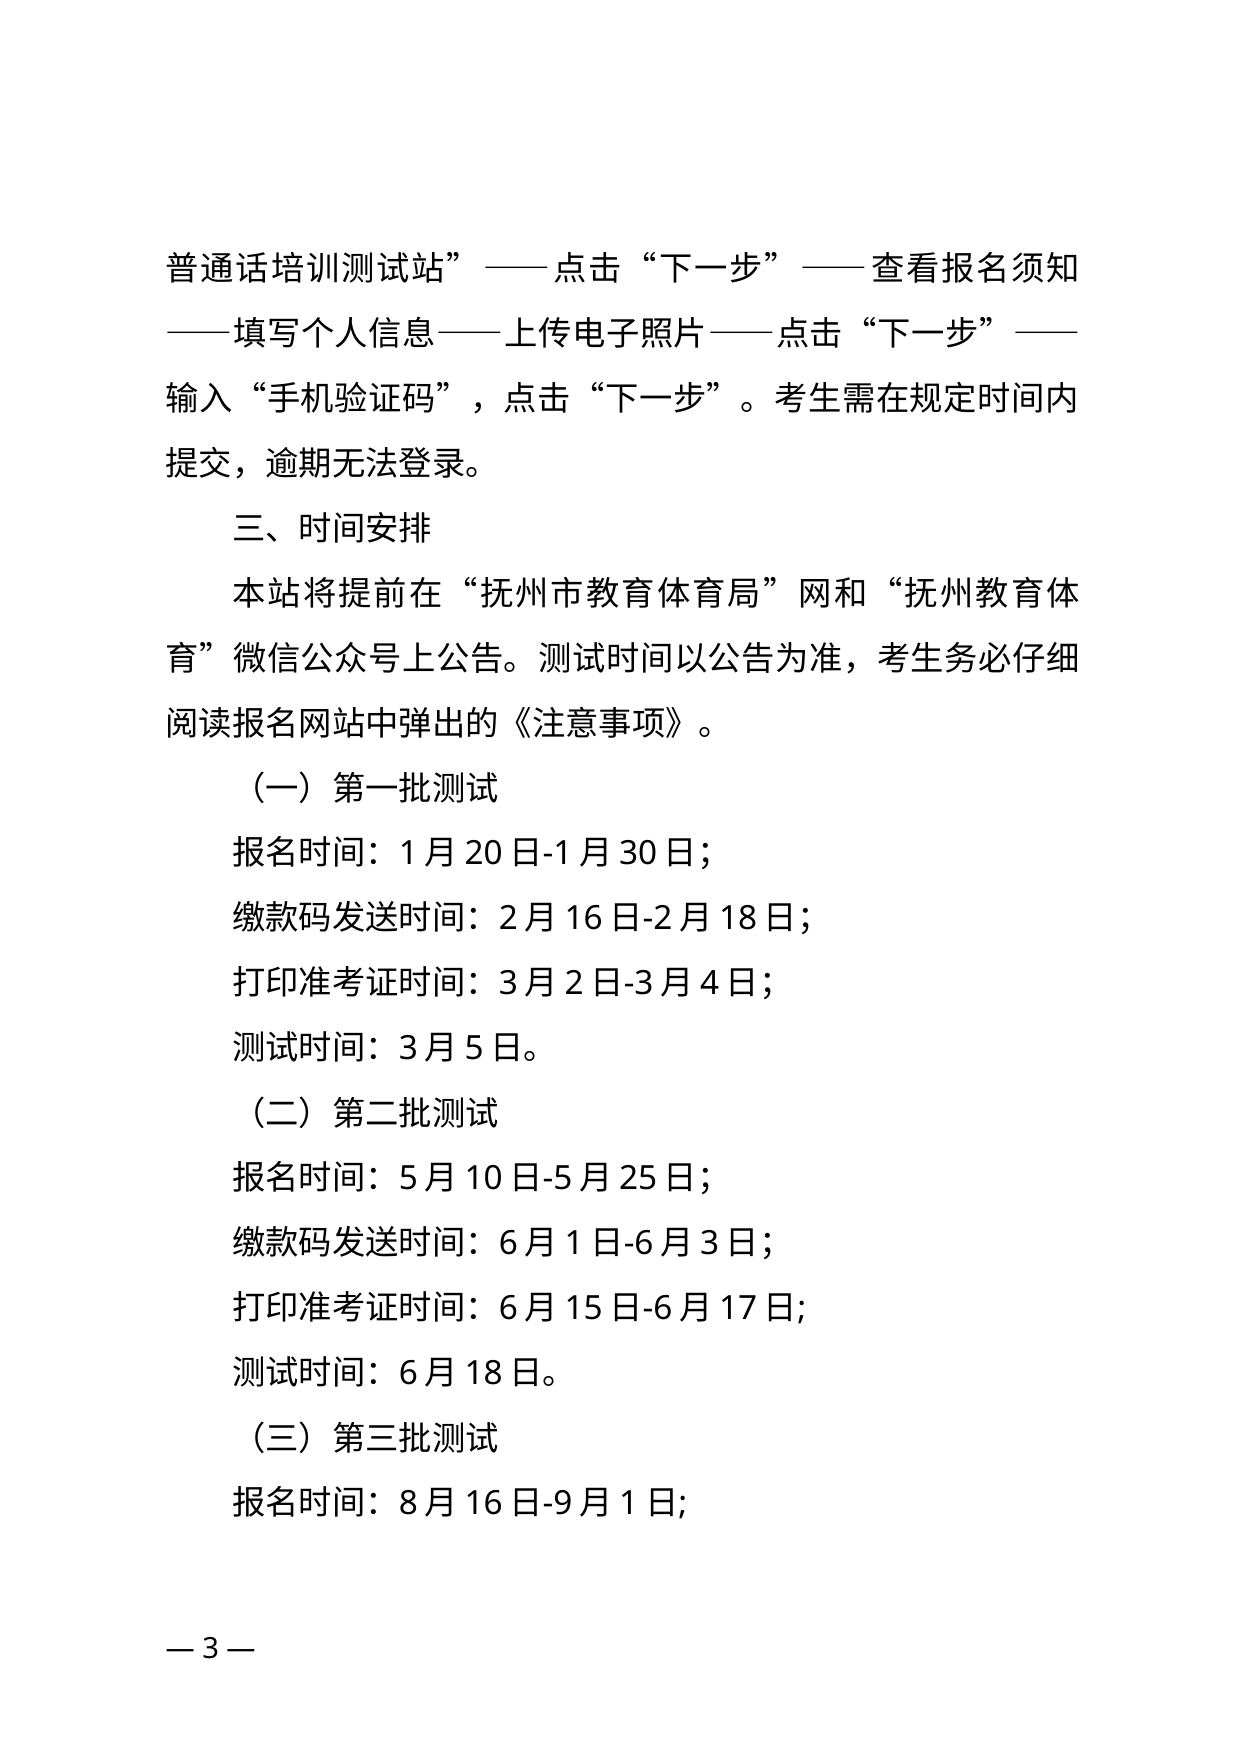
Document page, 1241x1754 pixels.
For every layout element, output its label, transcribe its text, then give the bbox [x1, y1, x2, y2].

text 缴款码发送时间：6月1日-6月3日； [165, 1208, 1081, 1273]
text 报名时间：1月20日-1月30日； [165, 818, 1081, 883]
text 打印准考证时间：3月2日-3月4日； [165, 948, 1081, 1013]
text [165, 233, 1081, 493]
text 三、时间安排 [165, 493, 1081, 558]
text 测试时间：6月18日。 [165, 1338, 1081, 1403]
text （一）第一批测试 [165, 753, 1081, 818]
text 报名时间：5月10日-5月25日； [165, 1143, 1081, 1208]
text 缴款码发送时间：2月16日-2月18日； [165, 883, 1081, 948]
text （二）第二批测试 [165, 1078, 1081, 1143]
text 测试时间：3月5日。 [165, 1013, 1081, 1078]
text （三）第三批测试 [165, 1403, 1081, 1468]
text 本站将提前在“抚州市教育体育局”网和“抚州教育体育”微信公众号上公告。测试时间以公告为准，考生务必仔细阅读报名网站中弹出的《注意事项》。 [165, 558, 1081, 753]
text 报名时间：8月16日-9月1日; [165, 1468, 1081, 1533]
text 打印准考证时间：6月15日-6月17日; [165, 1273, 1081, 1338]
